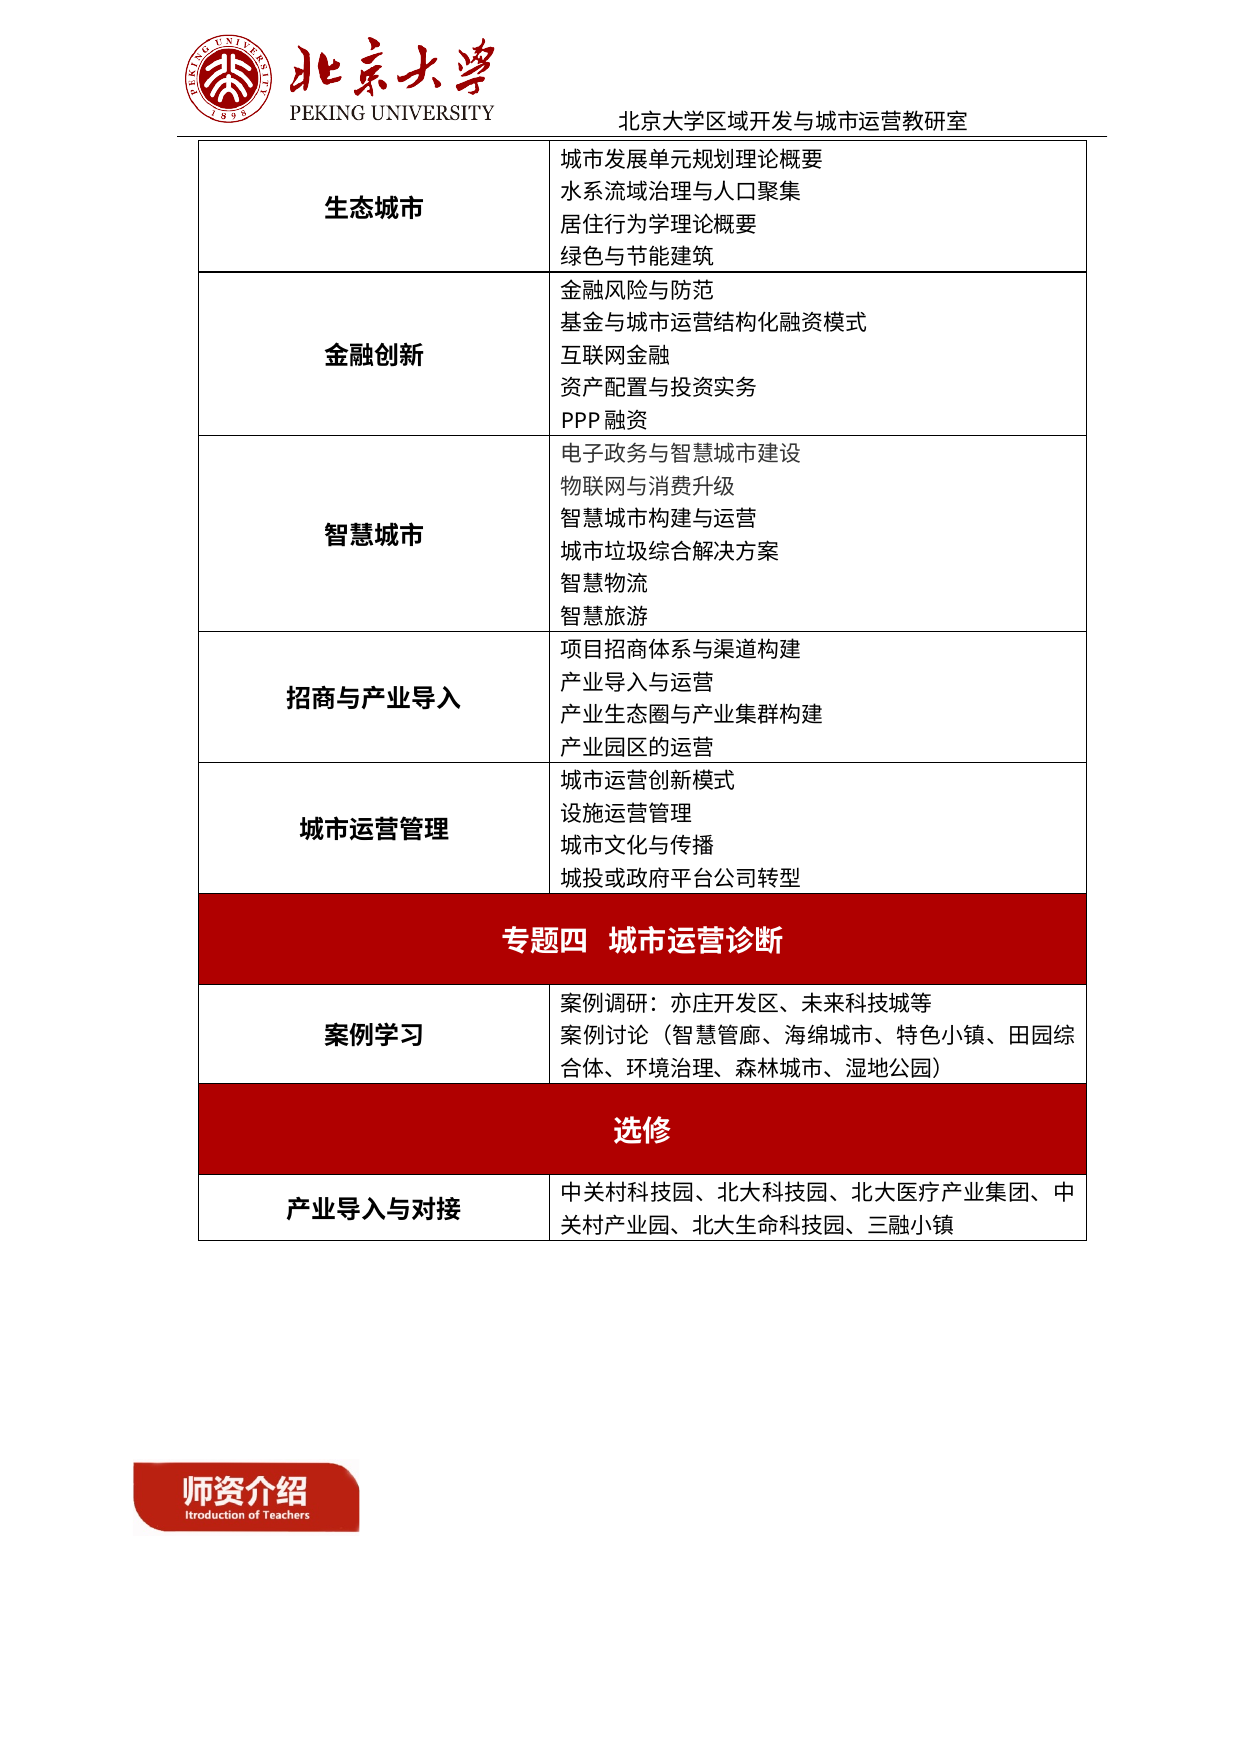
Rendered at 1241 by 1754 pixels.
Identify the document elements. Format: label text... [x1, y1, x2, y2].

picture [177, 30, 512, 130]
table_cell 电子政务与智慧城市建设 物联网与消费升级 智慧城市构建与运营 城市垃圾综合解决方案 智慧物流 智慧旅游 [550, 436, 1086, 631]
table_cell 中关村科技园、北大科技园、北大医疗产业集团、中关村产业园、北大生命科技园、三融小镇 [550, 1175, 1086, 1240]
picture [132, 1459, 360, 1536]
table_cell 城市运营管理 [199, 763, 549, 893]
table_cell 城市发展单元规划理论概要 水系流域治理与人口聚集 居住行为学理论概要 绿色与节能建筑 [550, 141, 1086, 271]
table_cell 案例学习 [199, 985, 549, 1083]
table_cell 产业导入与对接 [199, 1175, 549, 1240]
table_cell 案例调研：亦庄开发区、未来科技城等 案例讨论（智慧管廊、海绵城市、特色小镇、田园综合体、环境治理、森林城市、湿地公园） [550, 985, 1086, 1083]
table_cell 招商与产业导入 [199, 632, 549, 762]
table_cell 智慧城市 [199, 436, 549, 631]
table_cell 城市运营创新模式 设施运营管理 城市文化与传播 城投或政府平台公司转型 [550, 763, 1086, 893]
table_cell 生态城市 [199, 141, 549, 271]
table_cell 专题四 城市运营诊断 [199, 894, 1086, 984]
table_cell 金融风险与防范 基金与城市运营结构化融资模式 互联网金融 资产配置与投资实务 PPP融资 [550, 273, 1086, 435]
table_cell 金融创新 [199, 273, 549, 435]
table_cell 选修 [199, 1084, 1086, 1174]
table_cell 项目招商体系与渠道构建 产业导入与运营 产业生态圈与产业集群构建 产业园区的运营 [550, 632, 1086, 762]
